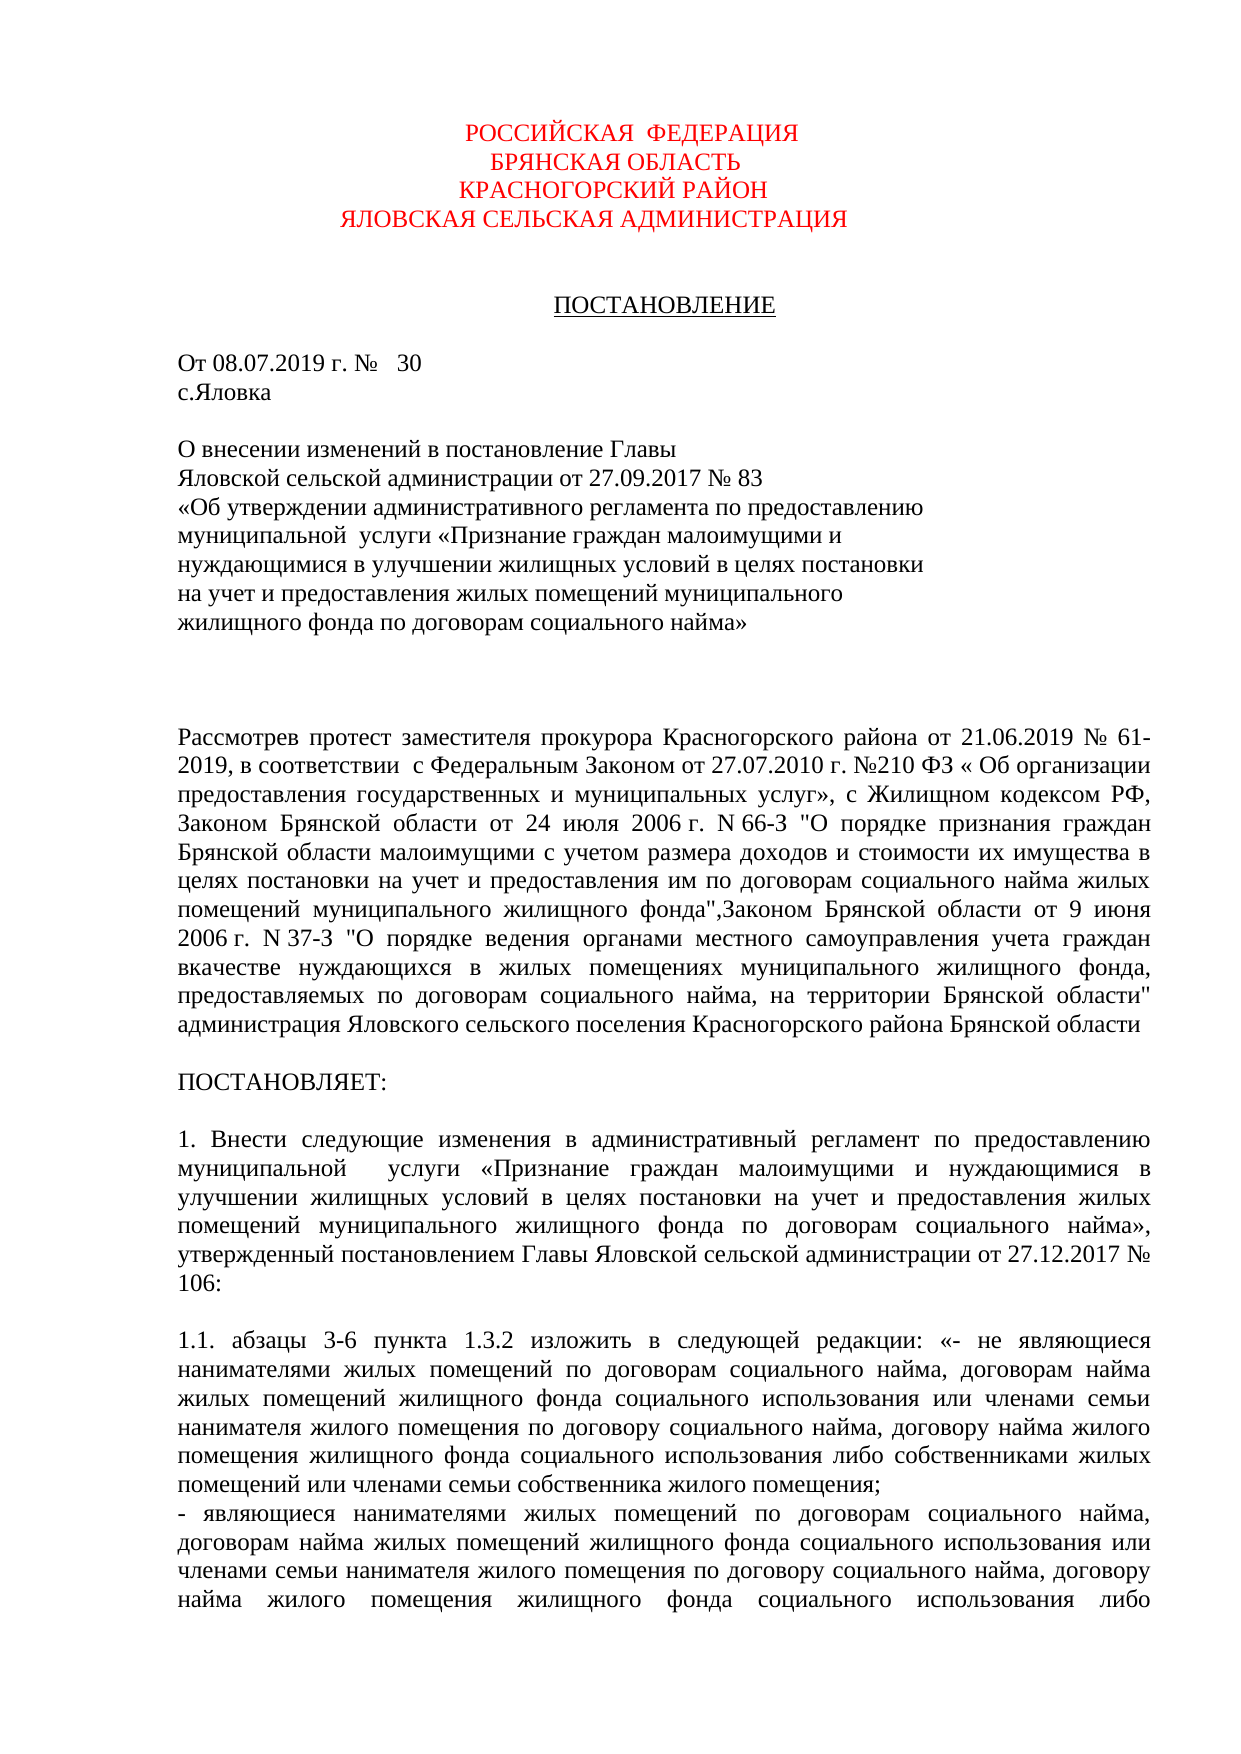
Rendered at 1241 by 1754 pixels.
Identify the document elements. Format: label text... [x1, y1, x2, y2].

text ЯЛОВСКАЯ СЕЛЬСКАЯ АДМИНИСТРАЦИЯ [177, 204, 1152, 233]
text муниципальной услуги «Признание граждан малоимущими и [177, 521, 1152, 549]
text 1.1. абзацы 3-6 пункта 1.3.2 изложить в следующей редакции: «- не являющиеся нанимателями жилых помещений по договорам социального найма, договорам найма жилых помещений жилищного фонда социального использования или членами семьи нанимателя жилого помещения по договору социального найма, договору найма жилого помещения жилищного фонда социального использования либо собственниками жилых помещений или членами семьи собственника жилого помещения; [177, 1326, 1152, 1498]
text РОССИЙСКАЯ ФЕДЕРАЦИЯ [177, 118, 1152, 147]
text ПОСТАНОВЛЕНИЕ [177, 291, 1152, 319]
text «Об утверждении административного регламента по предоставлению [177, 492, 1152, 521]
text КРАСНОГОРСКИЙ РАЙОН [177, 176, 1152, 204]
text на учет и предоставления жилых помещений муниципального [177, 578, 1152, 607]
text Рассмотрев протест заместителя прокурора Красногорского района от 21.06.2019 № 61-2019, в соответствии с Федеральным Законом от 27.07.2010 г. №210 ФЗ « Об организации предоставления государственных и муниципальных услуг», с Жилищном кодексом РФ, Законом Брянской области от 24 июля 2006 г. N 66-З "О порядке признания граждан Брянской области малоимущими с учетом размера доходов и стоимости их имущества в целях постановки на учет и предоставления им по договорам социального найма жилых помещений муниципального жилищного фонда",Законом Брянской области от 9 июня 2006 г. N 37-З "О порядке ведения органами местного самоуправления учета граждан вкачестве нуждающихся в жилых помещениях муниципального жилищного фонда, предоставляемых по договорам социального найма, на территории Брянской области" администрация Яловского сельского поселения Красногорского района Брянской области [177, 722, 1152, 1038]
text 1. Внести следующие изменения в административный регламент по предоставлению муниципальной услуги «Признание граждан малоимущими и нуждающимися в улучшении жилищных условий в целях постановки на учет и предоставления жилых помещений муниципального жилищного фонда по договорам социального найма», утвержденный постановлением Главы Яловской сельской администрации от 27.12.2017 № 106: [177, 1124, 1152, 1297]
text БРЯНСКАЯ ОБЛАСТЬ [177, 147, 1152, 176]
text нуждающимися в улучшении жилищных условий в целях постановки [177, 549, 1152, 578]
text От 08.07.2019 г. № 30 [177, 348, 1152, 377]
text с.Яловка [177, 377, 1152, 406]
text О внесении изменений в постановление Главы [177, 434, 1152, 463]
text жилищного фонда по договорам социального найма» [177, 607, 1152, 636]
text ПОСТАНОВЛЯЕТ: [177, 1067, 1152, 1096]
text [177, 1498, 1152, 1613]
text Яловской сельской администрации от 27.09.2017 № 83 [177, 463, 1152, 492]
